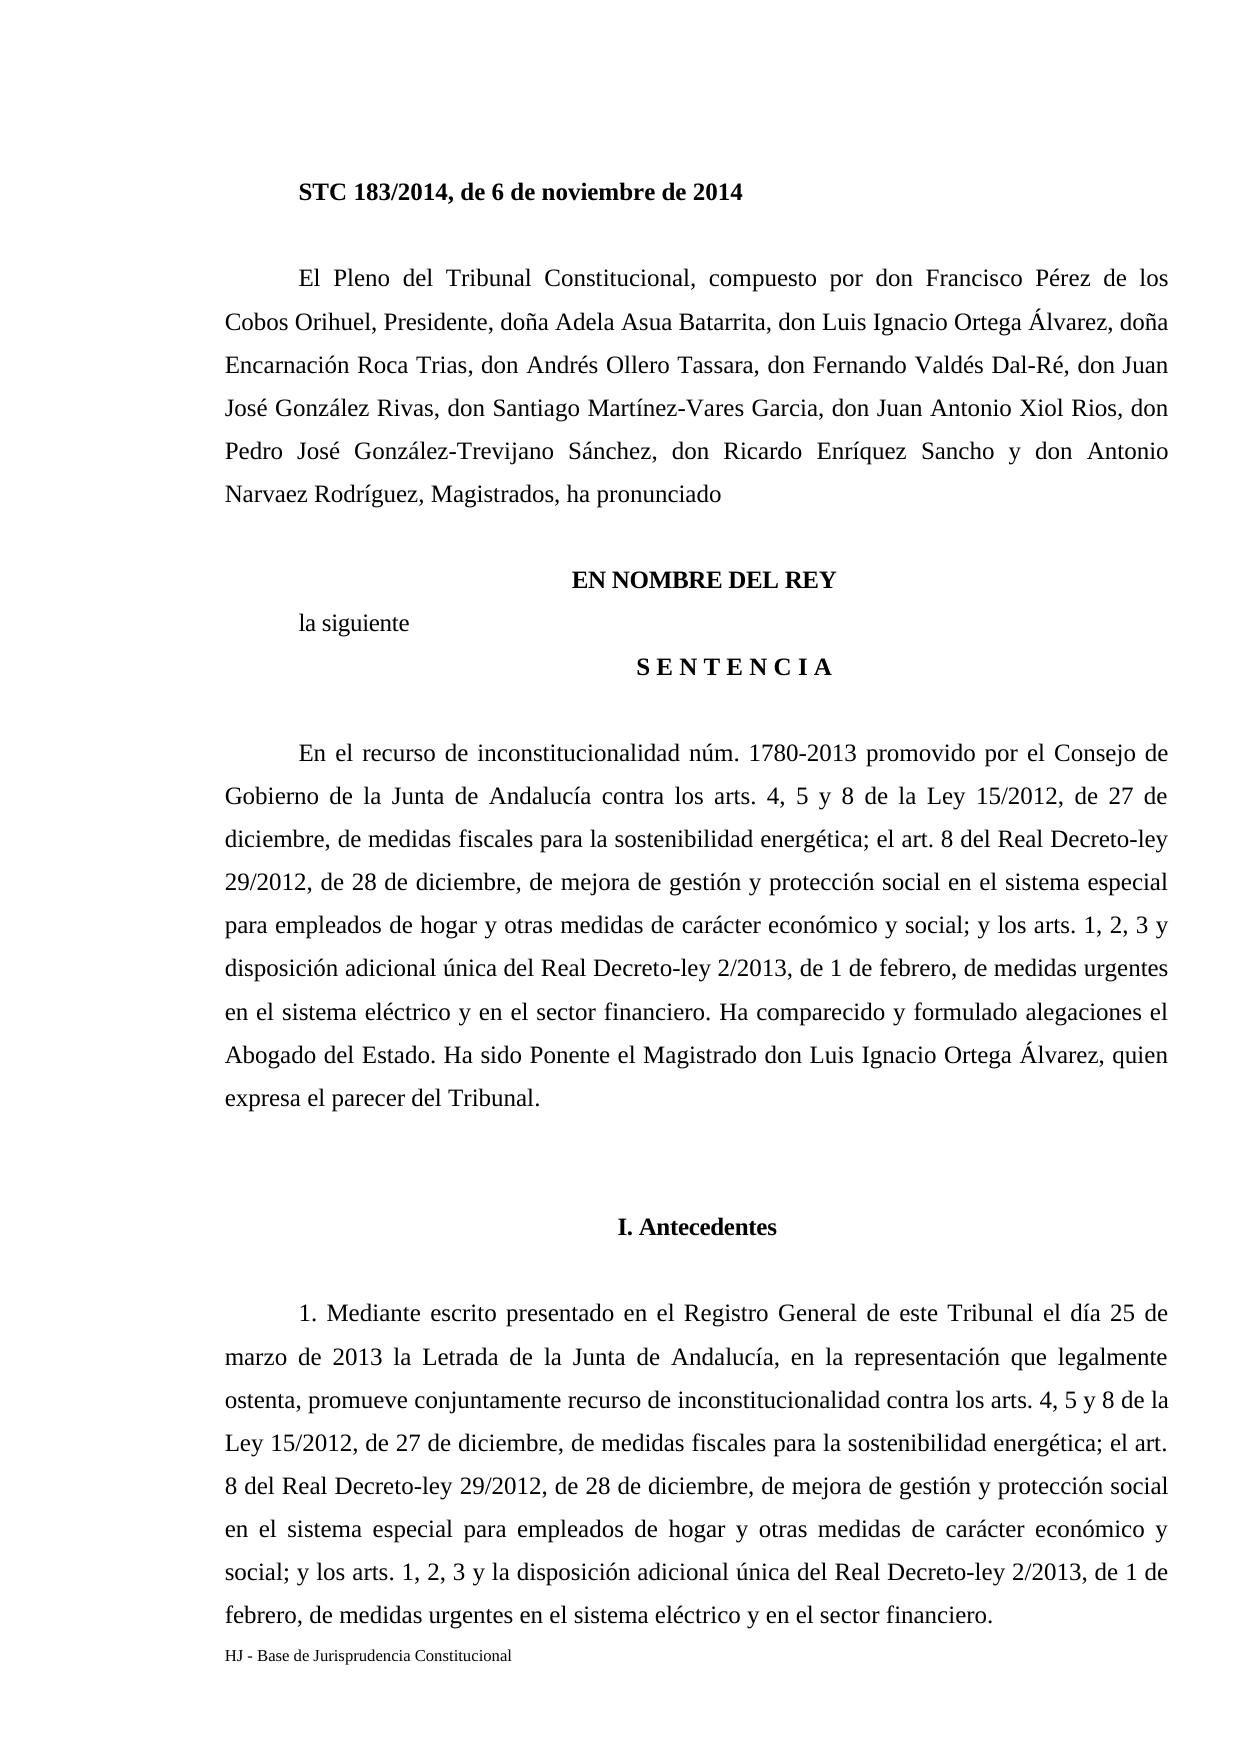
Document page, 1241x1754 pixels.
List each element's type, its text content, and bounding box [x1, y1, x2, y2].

text En el recurso de inconstitucionalidad núm. 1780-2013 promovido por el Consejo de Gobierno de la Junta de Andalucía contra los arts. 4, 5 y 8 de la Ley 15/2012, de 27 de diciembre, de medidas fiscales para la sostenibilidad energética; el art. 8 del Real Decreto-ley 29/2012, de 28 de diciembre, de mejora de gestión y protección social en el sistema especial para empleados de hogar y otras medidas de carácter económico y social; y los arts. 1, 2, 3 y disposición adicional única del Real Decreto-ley 2/2013, de 1 de febrero, de medidas urgentes en el sistema eléctrico y en el sector financiero. Ha comparecido y formulado alegaciones el Abogado del Estado. Ha sido Ponente el Magistrado don Luis Ignacio Ortega Álvarez, quien expresa el parecer del Tribunal. [224, 738, 1169, 1112]
text STC 183/2014, de 6 de noviembre de 2014 [224, 177, 1169, 206]
text I. Antecedentes [224, 1212, 1169, 1241]
text El Pleno del Tribunal Constitucional, compuesto por don Francisco Pérez de los Cobos Orihuel, Presidente, doña Adela Asua Batarrita, don Luis Ignacio Ortega Álvarez, doña Encarnación Roca Trias, don Andrés Ollero Tassara, don Fernando Valdés Dal-Ré, don Juan José González Rivas, don Santiago Martínez-Vares Garcia, don Juan Antonio Xiol Rios, don Pedro José González-Trevijano Sánchez, don Ricardo Enríquez Sancho y don Antonio Narvaez Rodríguez, Magistrados, ha pronunciado [224, 263, 1169, 508]
text 1. Mediante escrito presentado en el Registro General de este Tribunal el día 25 de marzo de 2013 la Letrada de la Junta de Andalucía, en la representación que legalmente ostenta, promueve conjuntamente recurso de inconstitucionalidad contra los arts. 4, 5 y 8 de la Ley 15/2012, de 27 de diciembre, de medidas fiscales para la sostenibilidad energética; el art. 8 del Real Decreto-ley 29/2012, de 28 de diciembre, de mejora de gestión y protección social en el sistema especial para empleados de hogar y otras medidas de carácter económico y social; y los arts. 1, 2, 3 y la disposición adicional única del Real Decreto-ley 2/2013, de 1 de febrero, de medidas urgentes en el sistema eléctrico y en el sector financiero. [224, 1298, 1169, 1629]
text EN NOMBRE DEL REY [224, 565, 1110, 594]
text S E N T E N C I A [224, 652, 1169, 680]
text la siguiente [224, 608, 1110, 637]
